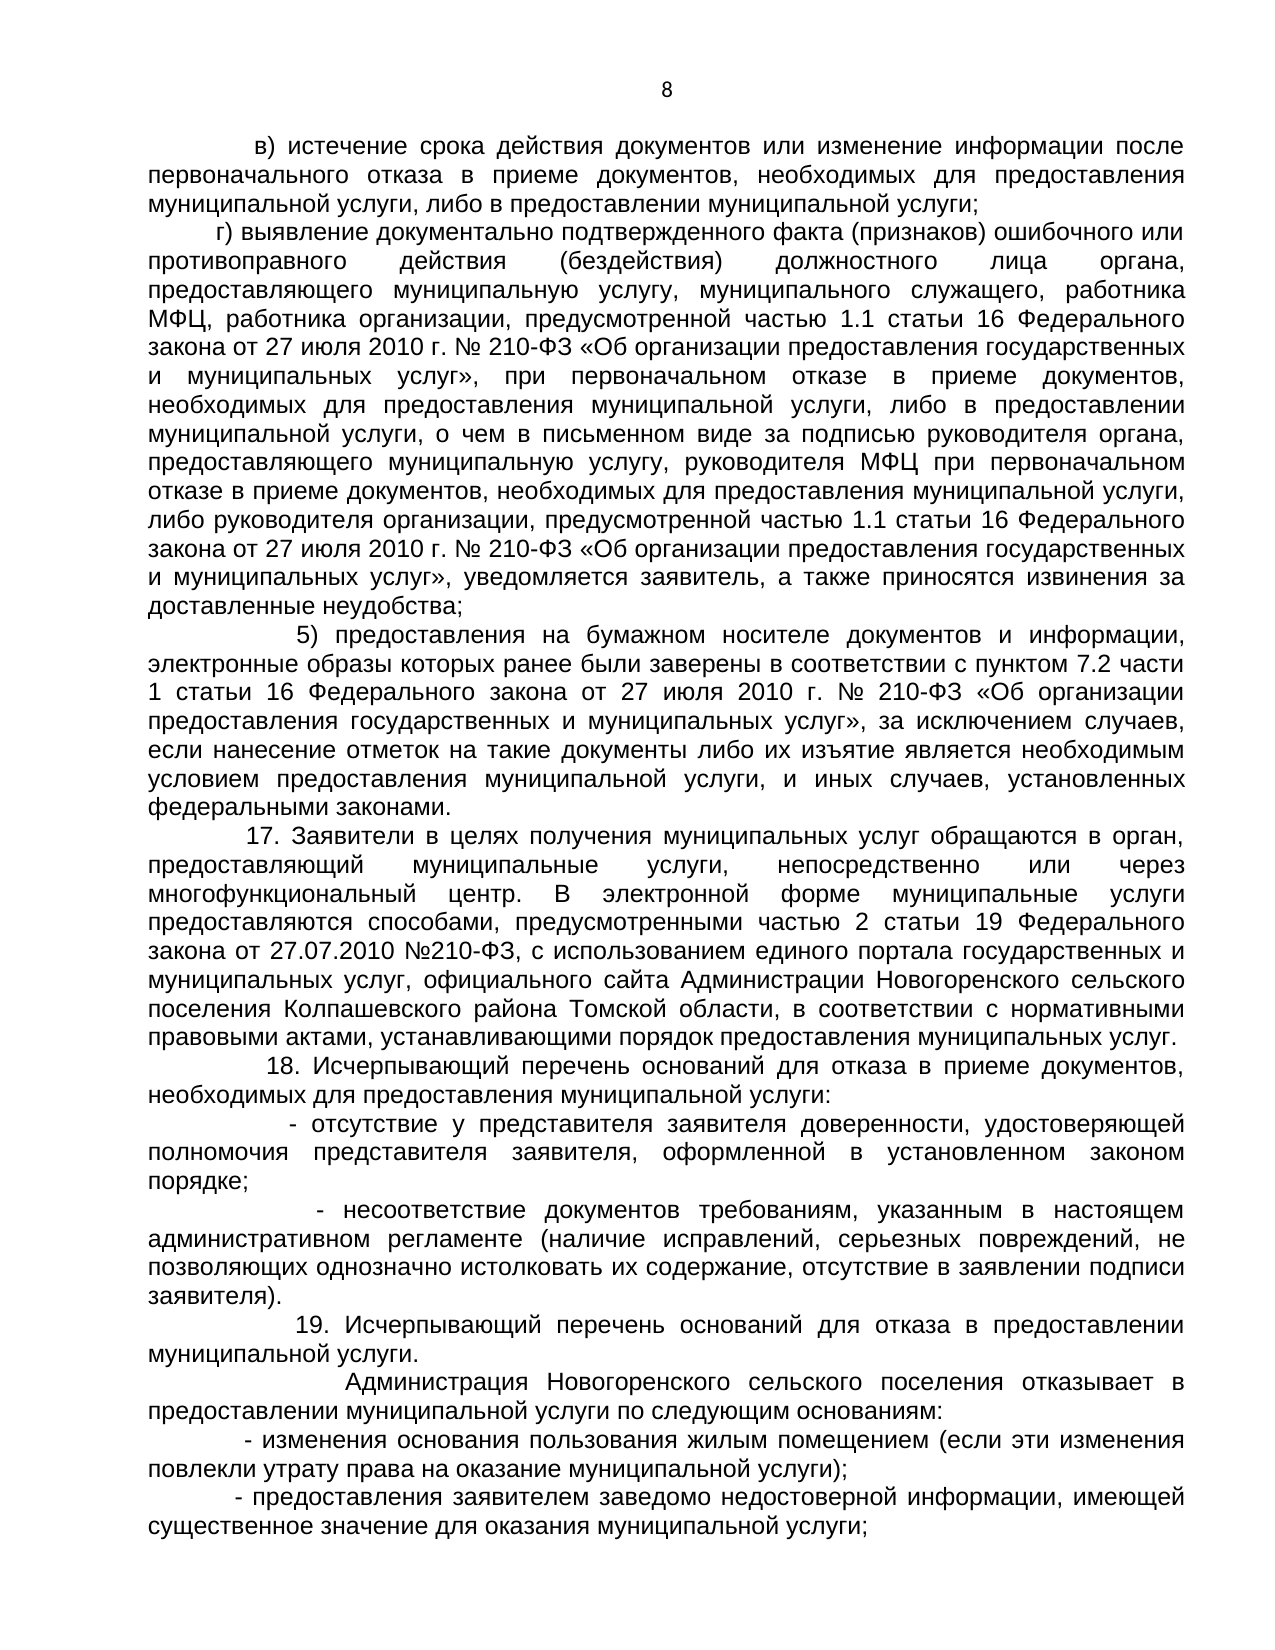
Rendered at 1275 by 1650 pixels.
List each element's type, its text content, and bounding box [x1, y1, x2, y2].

text - предоставления заявителем заведомо недостоверной информации, имеющей существенное значение для оказания муниципальной услуги; [148, 1482, 1186, 1540]
text 5) предоставления на бумажном носителе документов и информации, электронные образы которых ранее были заверены в соответствии с пунктом 7.2 части 1 статьи 16 Федерального закона от 27 июля 2010 г. № 210-ФЗ «Об организации предоставления государственных и муниципальных услуг», за исключением случаев, если нанесение отметок на такие документы либо их изъятие является необходимым условием предоставления муниципальной услуги, и иных случаев, установленных федеральными законами. [148, 620, 1186, 821]
text - несоответствие документов требованиям, указанным в настоящем административном регламенте (наличие исправлений, серьезных повреждений, не позволяющих однозначно истолковать их содержание, отсутствие в заявлении подписи заявителя). [148, 1195, 1186, 1310]
text Администрация Новогоренского сельского поселения отказывает в предоставлении муниципальной услуги по следующим основаниям: [148, 1367, 1186, 1425]
text - отсутствие у представителя заявителя доверенности, удостоверяющей полномочия представителя заявителя, оформленной в установленном законом порядке; [148, 1108, 1186, 1195]
text г) выявление документально подтвержденного факта (признаков) ошибочного или противоправного действия (бездействия) должностного лица органа, предоставляющего муниципальную услугу, муниципального служащего, работника МФЦ, работника организации, предусмотренной частью 1.1 статьи 16 Федерального закона от 27 июля 2010 г. № 210-ФЗ «Об организации предоставления государственных и муниципальных услуг», при первоначальном отказе в приеме документов, необходимых для предоставления муниципальной услуги, либо в предоставлении муниципальной услуги, о чем в письменном виде за подписью руководителя органа, предоставляющего муниципальную услугу, руководителя МФЦ при первоначальном отказе в приеме документов, необходимых для предоставления муниципальной услуги, либо руководителя организации, предусмотренной частью 1.1 статьи 16 Федерального закона от 27 июля 2010 г. № 210-ФЗ «Об организации предоставления государственных и муниципальных услуг», уведомляется заявитель, а также приносятся извинения за доставленные неудобства; [148, 217, 1186, 620]
text 17. Заявители в целях получения муниципальных услуг обращаются в орган, предоставляющий муниципальные услуги, непосредственно или через многофункциональный центр. В электронной форме муниципальные услуги предоставляются способами, предусмотренными частью 2 статьи 19 Федерального закона от 27.07.2010 №210-ФЗ, с использованием единого портала государственных и муниципальных услуг, официального сайта Администрации Новогоренского сельского поселения Колпашевского района Томской области, в соответствии с нормативными правовыми актами, устанавливающими порядок предоставления муниципальных услуг. [148, 821, 1186, 1051]
text в) истечение срока действия документов или изменение информации после первоначального отказа в приеме документов, необходимых для предоставления муниципальной услуги, либо в предоставлении муниципальной услуги; [148, 131, 1186, 217]
text 19. Исчерпывающий перечень оснований для отказа в предоставлении муниципальной услуги. [148, 1310, 1186, 1367]
text 18. Исчерпывающий перечень оснований для отказа в приеме документов, необходимых для предоставления муниципальной услуги: [148, 1051, 1186, 1108]
text - изменения основания пользования жилым помещением (если эти изменения повлекли утрату права на оказание муниципальной услуги); [148, 1425, 1186, 1482]
